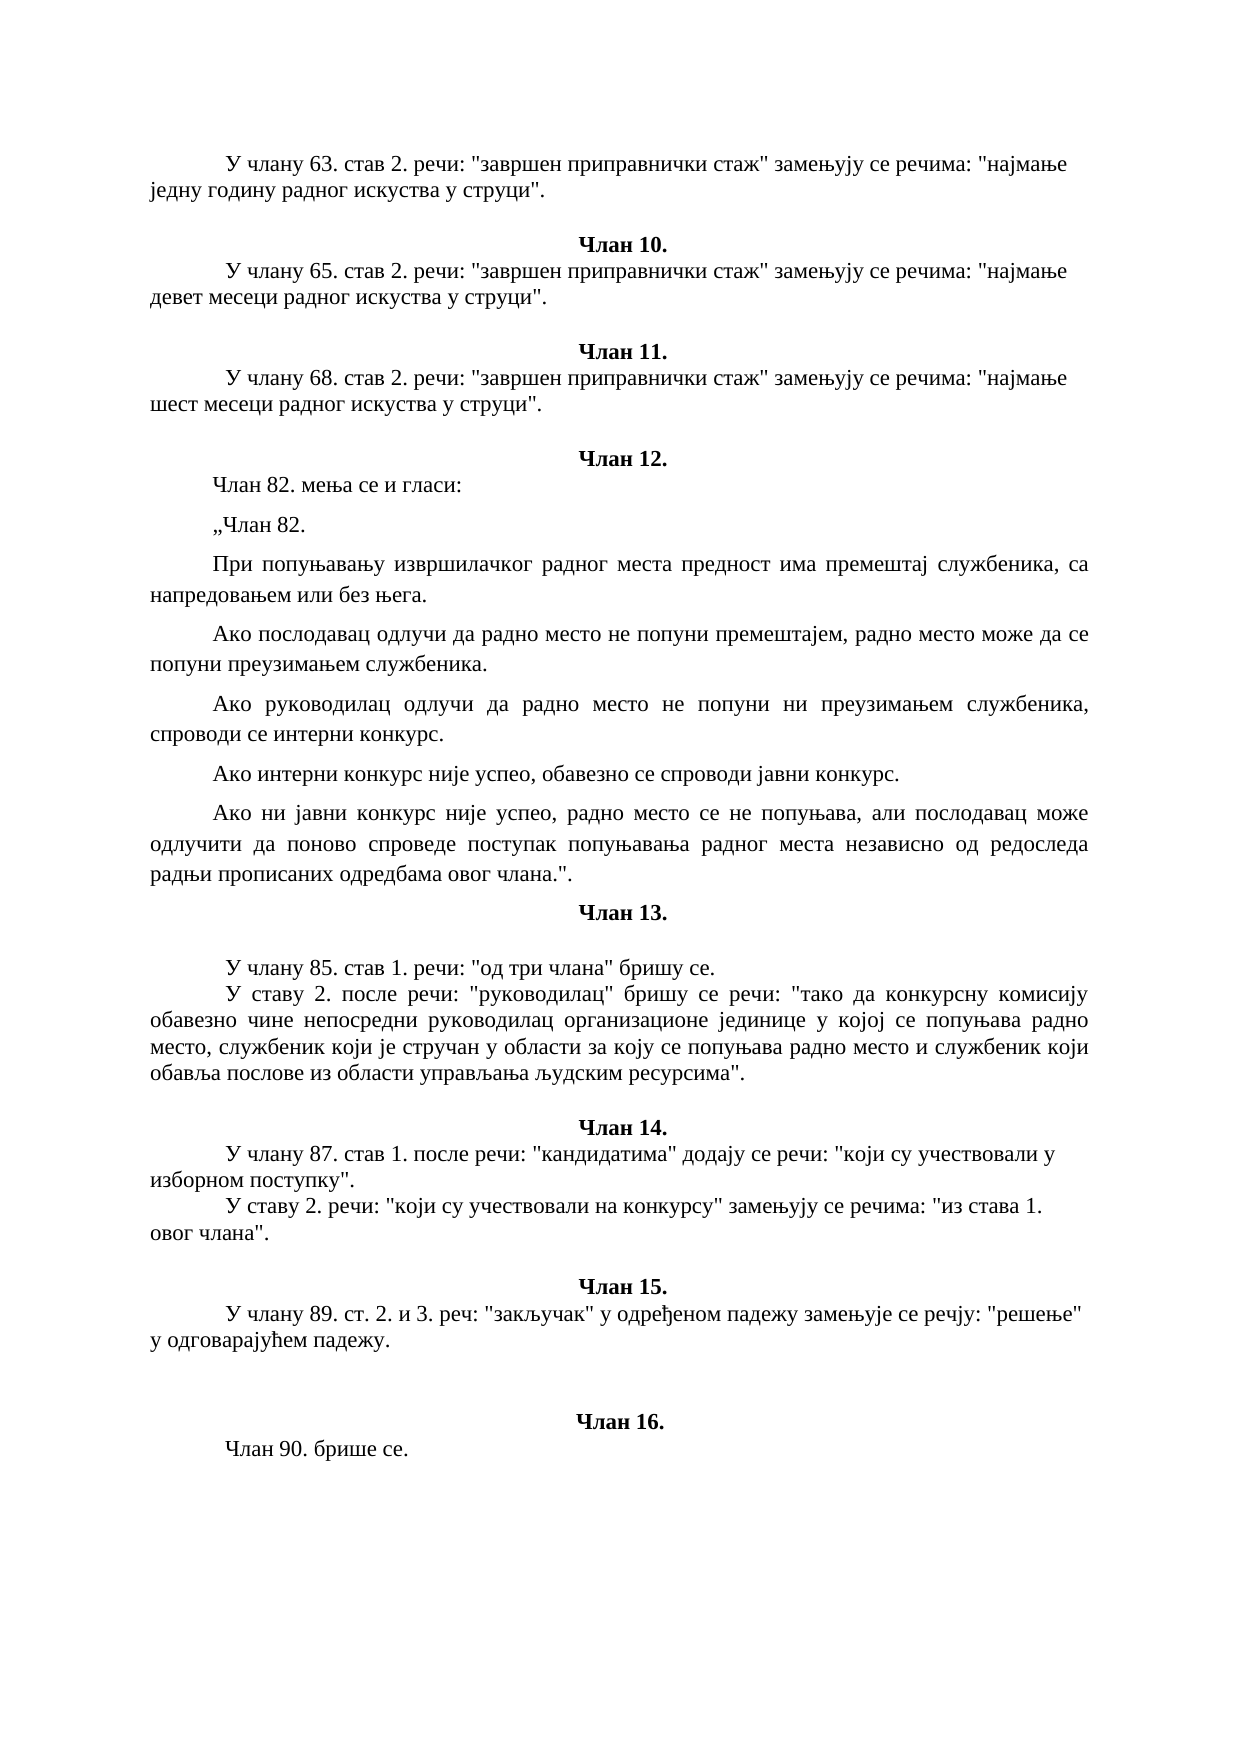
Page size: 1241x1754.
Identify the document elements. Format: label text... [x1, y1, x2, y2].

text Члан 12. [150, 445, 1090, 471]
text У ставу 2. после речи: "руководилац" бришу се речи: "тако да конкурсну комисију обавезно чине непосредни руководилац организационе јединице у којој се попуњава радно место, службеник који је стручан у области за коју се попуњава радно место и службеник који обавља послове из области управљања људским ресурсима". [150, 980, 1090, 1086]
text У члану 63. став 2. речи: "завршен приправнички стаж" замењују се речима: "најмање једну годину радног искуства у струци". [150, 150, 1090, 203]
text У члану 85. став 1. речи: "од три члана" бришу се. [150, 954, 1090, 980]
text Ако интерни конкурс није успео, обавезно се спроводи јавни конкурс. [150, 760, 1090, 786]
text Члан 11. [150, 338, 1090, 364]
text У члану 65. став 2. речи: "завршен приправнички стаж" замењују се речима: "најмање девет месеци радног искуства у струци". [150, 257, 1090, 310]
text „Члан 82. [212, 511, 1090, 537]
text Члан 82. мења се и гласи: [150, 471, 1090, 498]
text Члан 15. [150, 1273, 1090, 1300]
text Члан 10. [150, 231, 1090, 257]
text Ако послодавац одлучи да радно место не попуни премештајем, радно место може да се попуни преузимањем службеника. [150, 620, 1090, 677]
text Члан 90. брише се. [150, 1435, 1090, 1461]
text У ставу 2. речи: "који су учествовали на конкурсу" замењују се речима: "из става 1. овог члана". [150, 1193, 1090, 1245]
text У члану 89. ст. 2. и 3. реч: "закључак" у одређеном падежу замењује се речју: "решење" у одговарајућем падежу. [150, 1300, 1090, 1352]
text Члан 16. [150, 1408, 1090, 1435]
text У члану 87. став 1. после речи: "кандидатима" додају се речи: "који су учествовали у изборном поступку". [150, 1140, 1090, 1193]
text Ако руководилац одлучи да радно место не попуни ни преузимањем службеника, спроводи се интерни конкурс. [150, 690, 1090, 747]
text При попуњавању извршилачког радног места предност има премештај службеника, са напредовањем или без њега. [150, 550, 1090, 607]
text Ако ни јавни конкурс није успео, радно место се не попуњава, али послодавац може одлучити да поново спроведе поступак попуњавања радног места независно од редоследа радњи прописаних одредбама овог члана.". [150, 799, 1090, 886]
text Члан 13. [150, 899, 1090, 926]
text Члан 14. [150, 1113, 1090, 1140]
text У члану 68. став 2. речи: "завршен приправнички стаж" замењују се речима: "најмање шест месеци радног искуства у струци". [150, 364, 1090, 417]
